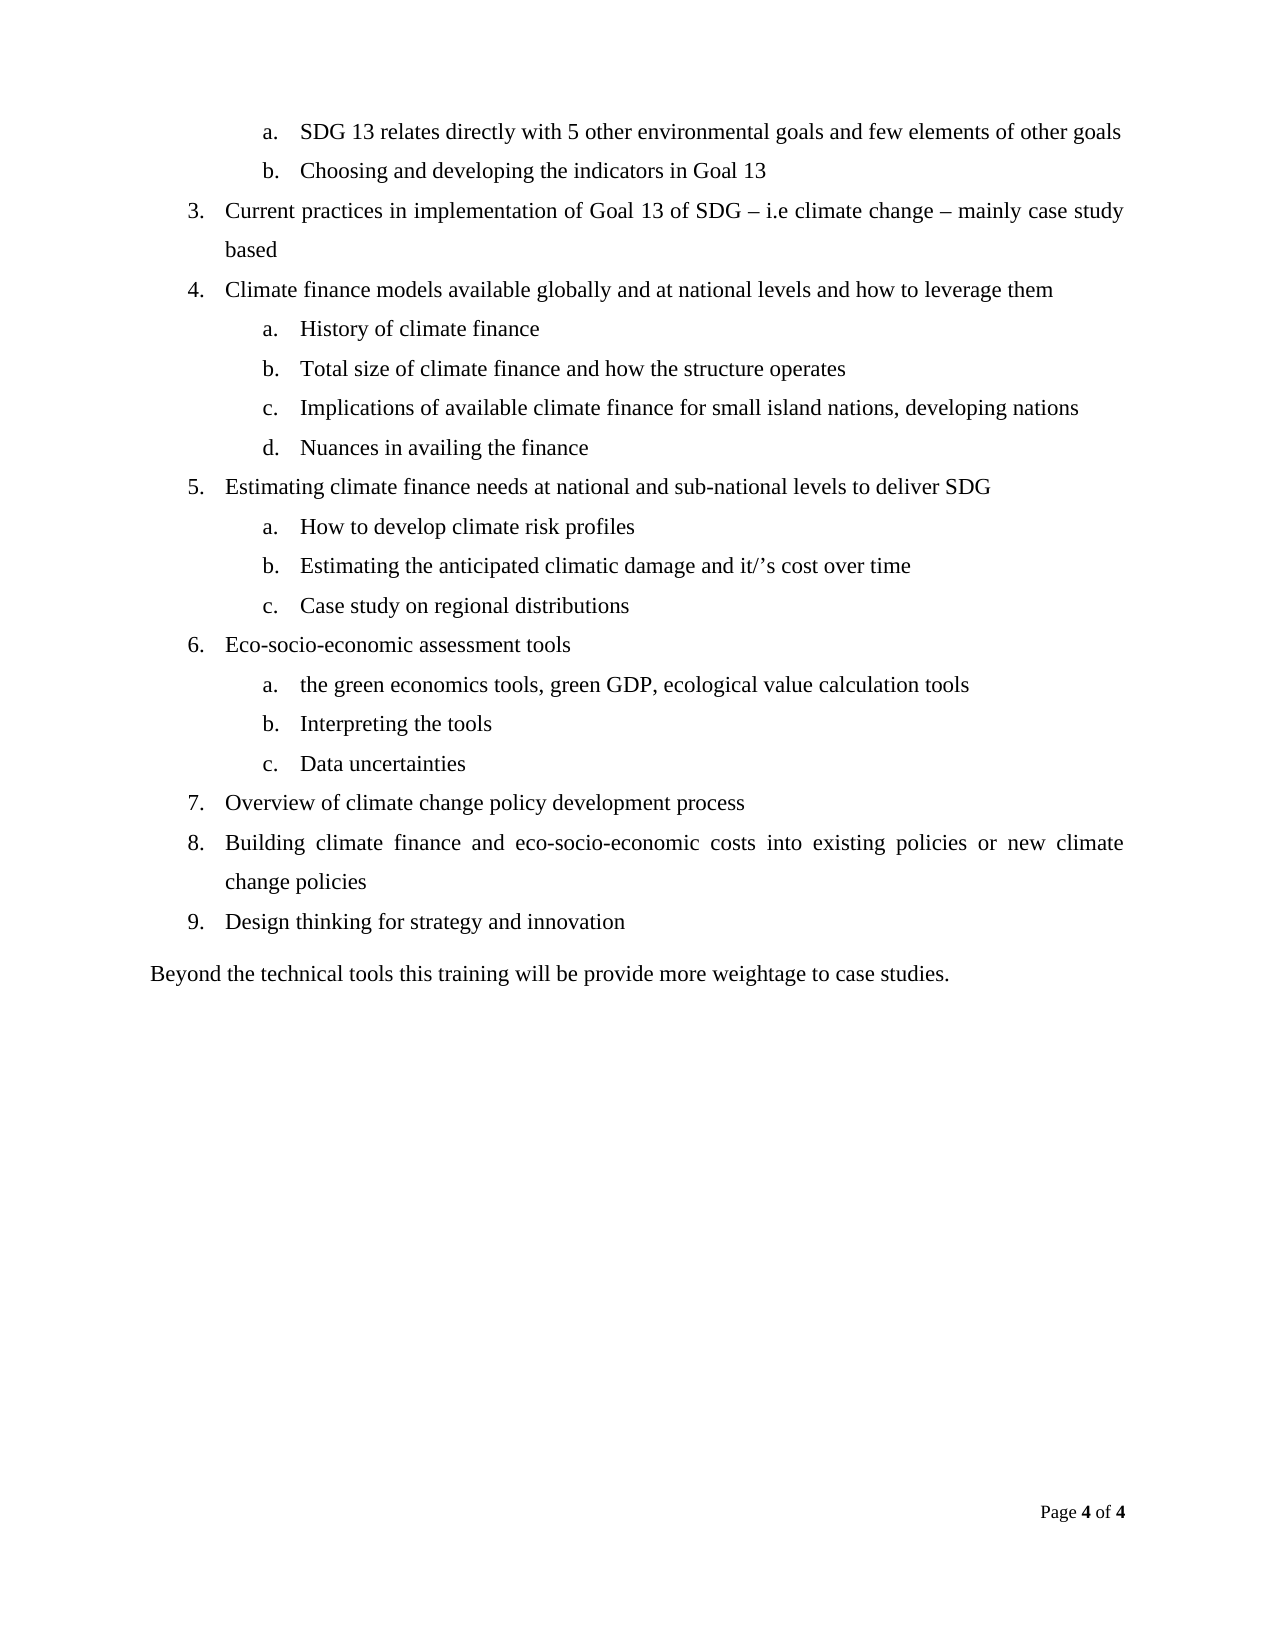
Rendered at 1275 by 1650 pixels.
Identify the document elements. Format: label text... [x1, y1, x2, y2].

list Climate finance models available globally and at national levels and how to leverage them [187, 276, 1125, 302]
list the green economics tools, green GDP, ecological value calculation tools [262, 671, 1125, 697]
list Interpreting the tools [262, 710, 1125, 737]
text Beyond the technical tools this training will be provide more weightage to case studies. [150, 960, 1125, 986]
list Estimating the anticipated climatic damage and it/’s cost over time [262, 552, 1125, 579]
list Implications of available climate finance for small island nations, developing nations [262, 394, 1125, 421]
list History of climate finance [262, 316, 1125, 342]
list Case study on regional distributions [262, 592, 1125, 618]
list How to develop climate risk profiles [262, 513, 1125, 539]
list Estimating climate finance needs at national and sub-national levels to deliver SDG [187, 473, 1125, 500]
list Current practices in implementation of Goal 13 of SDG – i.e climate change – mainly case study based [187, 197, 1125, 263]
list Choosing and developing the indicators in Goal 13 [262, 158, 1125, 184]
list Total size of climate finance and how the structure operates [262, 355, 1125, 381]
list SDG 13 relates directly with 5 other environmental goals and few elements of other goals [262, 118, 1125, 144]
list Nuances in availing the finance [262, 434, 1125, 460]
list Design thinking for strategy and innovation [187, 908, 1125, 934]
list Eco-socio-economic assessment tools [187, 631, 1125, 658]
list Building climate finance and eco-socio-economic costs into existing policies or new climate change policies [187, 829, 1125, 894]
list Overview of climate change policy development process [187, 789, 1125, 816]
list Data uncertainties [262, 750, 1125, 776]
